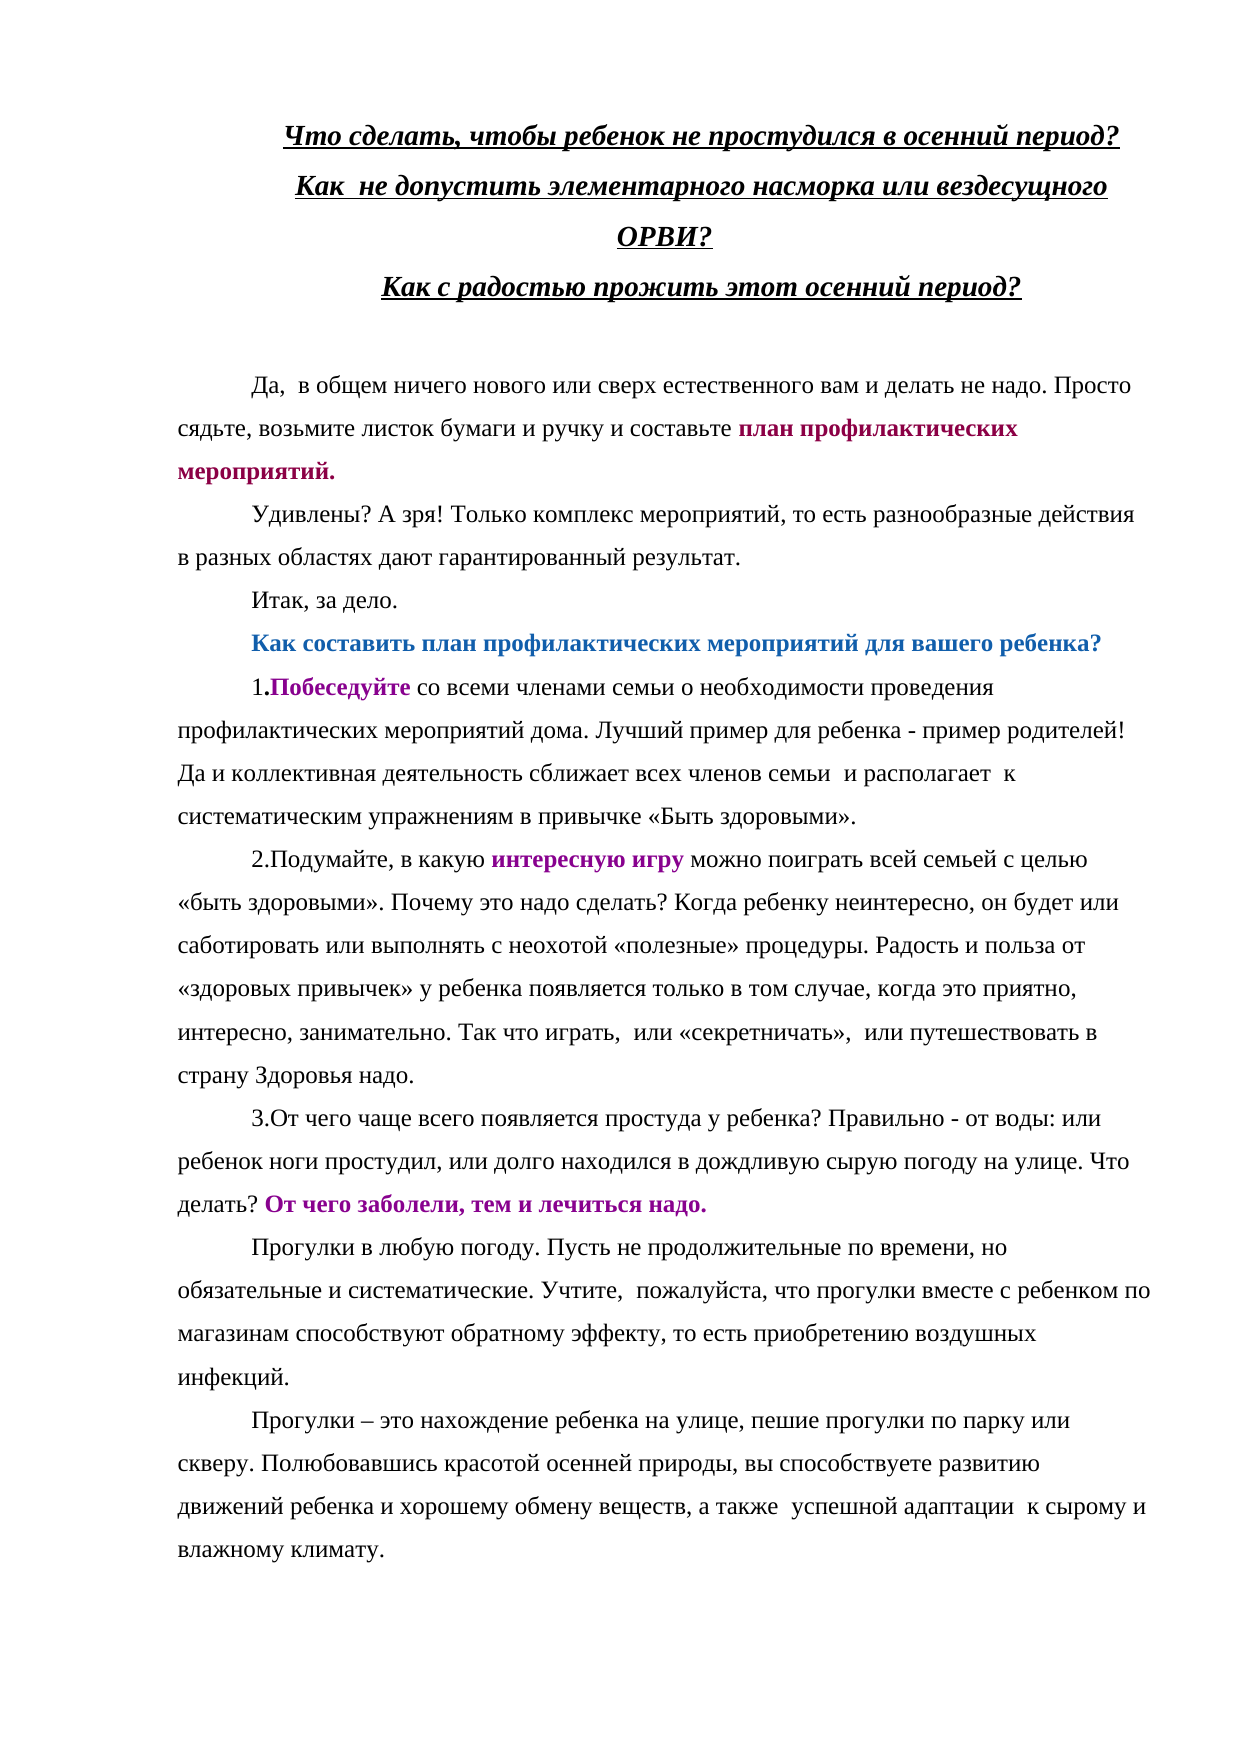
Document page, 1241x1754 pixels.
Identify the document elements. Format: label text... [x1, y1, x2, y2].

text Итак, за дело. [177, 585, 1152, 614]
text 1.Побеседуйте со всеми членами семьи о необходимости проведения профилактических мероприятий дома. Лучший пример для ребенка - пример родителей! Да и коллективная деятельность сближает всех членов семьи и располагает к систематическим упражнениям в привычке «Быть здоровыми». [177, 672, 1152, 830]
text 3.От чего чаще всего появляется простуда у ребенка? Правильно - от воды: или ребенок ноги простудил, или долго находился в дождливую сырую погоду на улице. Что делать? От чего заболели, тем и лечиться надо. [177, 1103, 1152, 1218]
text 2.Подумайте, в какую интересную игру можно поиграть всей семьей с целью «быть здоровыми». Почему это надо сделать? Когда ребенку неинтересно, он будет или саботировать или выполнять с неохотой «полезные» процедуры. Радость и польза от «здоровых привычек» у ребенка появляется только в том случае, когда это приятно, интересно, занимательно. Так что играть, или «секретничать», или путешествовать в страну Здоровья надо. [177, 844, 1152, 1088]
text Да, в общем ничего нового или сверх естественного вам и делать не надо. Просто сядьте, возьмите листок бумаги и ручку и составьте план профилактических мероприятий. [177, 370, 1152, 485]
text Как не допустить элементарного насморка или вездесущного ОРВИ? [177, 168, 1152, 252]
text Что сделать, чтобы ребенок не простудился в осенний период? [177, 118, 1152, 152]
text Прогулки в любую погоду. Пусть не продолжительные по времени, но обязательные и систематические. Учтите, пожалуйста, что прогулки вместе с ребенком по магазинам способствуют обратному эффекту, то есть приобретению воздушных инфекций. [177, 1232, 1152, 1390]
text Прогулки – это нахождение ребенка на улице, пешие прогулки по парку или скверу. Полюбовавшись красотой осенней природы, вы способствуете развитию движений ребенка и хорошему обмену веществ, а также успешной адаптации к сырому и влажному климату. [177, 1405, 1152, 1563]
text Как составить план профилактических мероприятий для вашего ребенка? [177, 628, 1152, 657]
text Удивлены? А зря! Только комплекс мероприятий, то есть разнообразные действия в разных областях дают гарантированный результат. [177, 499, 1152, 571]
text Как с радостью прожить этот осенний период? [177, 269, 1152, 303]
